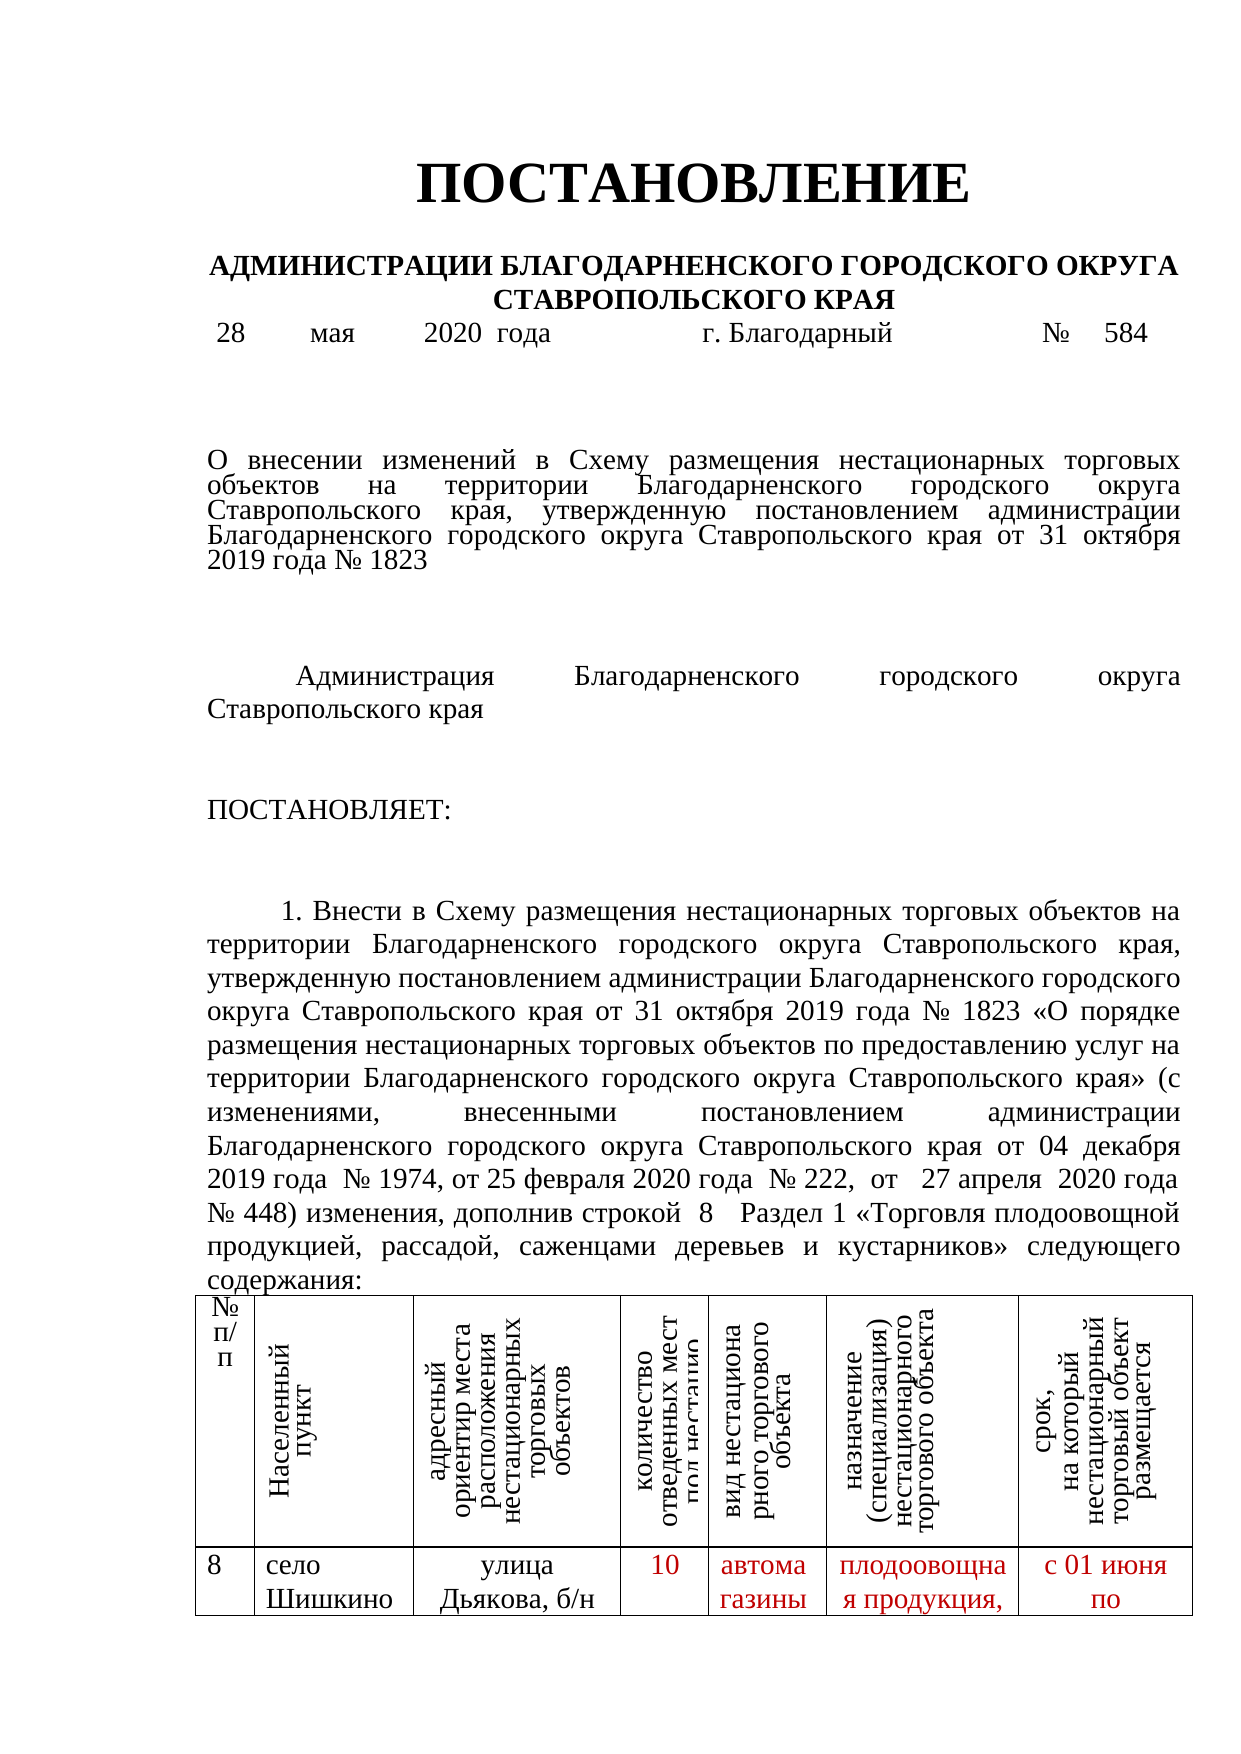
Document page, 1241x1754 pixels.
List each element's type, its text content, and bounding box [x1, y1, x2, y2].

table_cell 8 [196, 1548, 254, 1614]
table_cell улица Дьякова, б/н [414, 1548, 620, 1614]
table_header Населенный пункт [255, 1296, 413, 1546]
table_header адресный ориентир места расположения нестационарных торговых объектов [414, 1296, 620, 1546]
text Администрация Благодарненского городского округа Ставропольского края [207, 658, 1181, 725]
table_cell автома газины [709, 1548, 826, 1614]
table_cell 10 [621, 1548, 708, 1614]
text ПОСТАНОВЛЕНИЕ [207, 148, 1181, 215]
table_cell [1019, 1548, 1192, 1614]
text 1. Внести в Схему размещения нестационарных торговых объектов на территории Благодарненского городского округа Ставропольского края, утвержденную постановлением администрации Благодарненского городского округа Ставропольского края от 31 октября 2019 года № 1823 «О порядке размещения нестационарных торговых объектов по предоставлению услуг на территории Благодарненского городского округа Ставропольского края» (с изменениями, внесенными постановлением администрации Благодарненского городского округа Ставропольского края от 04 декабря 2019 года № 1974, от 25 февраля 2020 года № 222, от 27 апреля 2020 года № 448) изменения, дополнив строкой 8 Раздел 1 «Торговля плодоовощной продукцией, рассадой, саженцами деревьев и кустарников» следующего содержания: [207, 893, 1181, 1295]
table_header 2020 года [399, 315, 576, 349]
table_header назначение (специализация) нестационарного торгового объекта [827, 1296, 1018, 1546]
table_header количество отведенных мест под нестацио нарные торговые объекты [621, 1296, 708, 1546]
table_header г. Благодарный [576, 315, 1019, 349]
table_header № п/п [196, 1296, 254, 1546]
text ПОСТАНОВЛЯЕТ: [207, 792, 1181, 826]
table_header вид нестациона рного торгового объекта [709, 1296, 826, 1546]
table_header срок, на который нестационарный торговый объект размещается [1019, 1296, 1192, 1546]
table_header 28 [196, 315, 266, 349]
table_cell село Шишкино [255, 1548, 413, 1614]
table_header № [1019, 315, 1093, 349]
table_header 584 [1093, 315, 1192, 349]
table_header мая [266, 315, 399, 349]
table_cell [827, 1548, 1018, 1614]
text АДМИНИСТРАЦИИ БЛАГОДАРНЕНСКОГО ГОРОДСКОГО ОКРУГА СТАВРОПОЛЬСКОГО КРАЯ [207, 248, 1181, 315]
text О внесении изменений в Схему размещения нестационарных торговых объектов на территории Благодарненского городского округа Ставропольского края, утвержденную постановлением администрации Благодарненского городского округа Ставропольского края от 31 октября 2019 года № 1823 [207, 449, 1181, 574]
